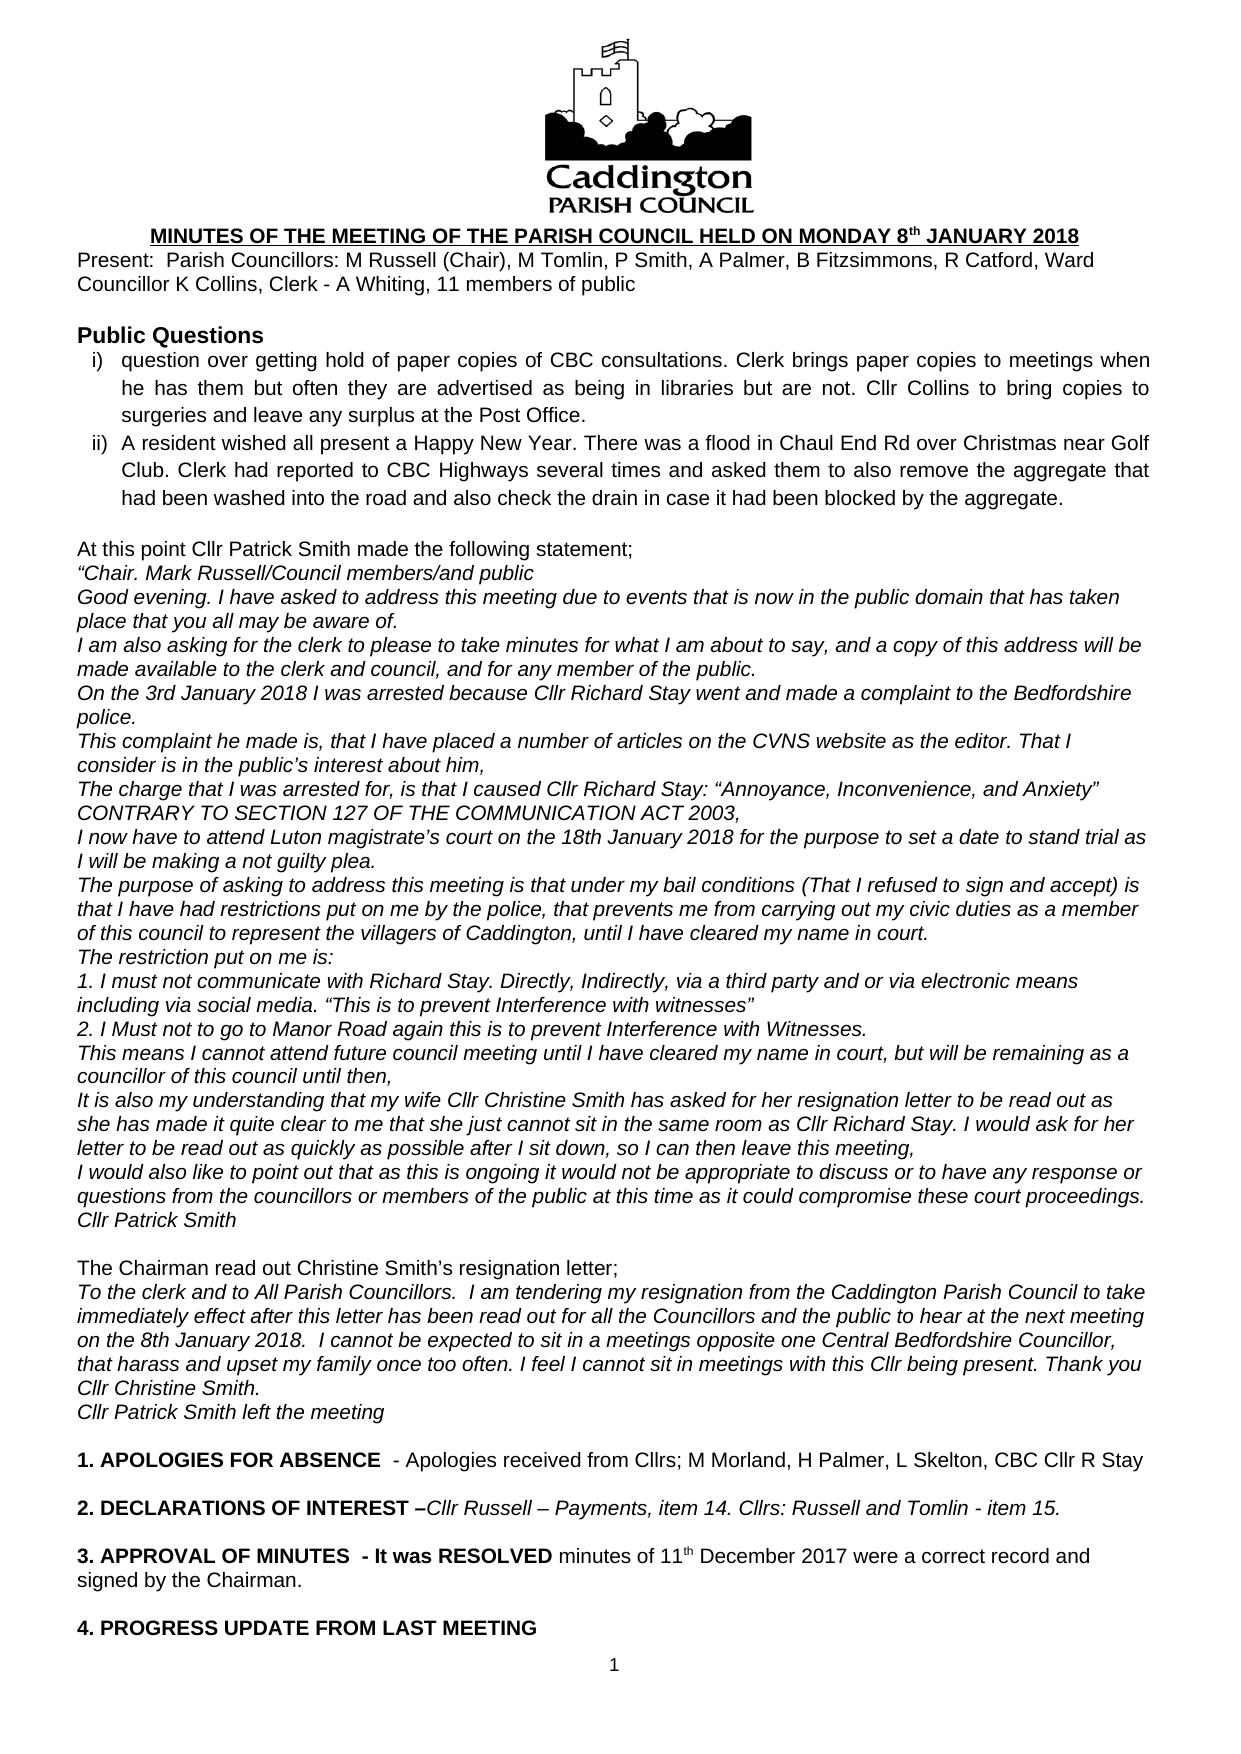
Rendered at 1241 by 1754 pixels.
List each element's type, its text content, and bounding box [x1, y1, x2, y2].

text 4. PROGRESS UPDATE FROM LAST MEETING [77, 1615, 1152, 1639]
text 3. APPROVAL OF MINUTES - It was RESOLVED minutes of 11th December 2017 were a correct record and signed by the Chairman. [77, 1543, 1152, 1591]
list question over getting hold of paper copies of CBC consultations. Clerk brings paper copies to meetings when he has them but often they are advertised as being in libraries but are not. Cllr Collins to bring copies to surgeries and leave any surplus at the Post Office. [92, 348, 1152, 427]
text On the 3rd January 2018 I was arrested because Cllr Richard Stay went and made a complaint to the Bedfordshire police. [77, 681, 1152, 729]
text At this point Cllr Patrick Smith made the following statement; [77, 537, 1152, 561]
text Cllr Patrick Smith left the meeting [77, 1400, 1152, 1424]
list A resident wished all present a Happy New Year. There was a flood in Chaul End Rd over Christmas near Golf Club. Clerk had reported to CBC Highways several times and asked them to also remove the aggregate that had been washed into the road and also check the drain in case it had been blocked by the aggregate. [92, 431, 1152, 510]
text MINUTES OF THE MEETING OF THE PARISH COUNCIL HELD ON MONDAY 8th JANUARY 2018 [77, 224, 1152, 248]
text This means I cannot attend future council meeting until I have cleared my name in court, but will be remaining as a councillor of this council until then, [77, 1040, 1152, 1088]
text 2. I Must not to go to Manor Road again this is to prevent Interference with Witnesses. [77, 1016, 1152, 1040]
text To the clerk and to All Parish Councillors. I am tendering my resignation from the Caddington Parish Council to take immediately effect after this letter has been read out for all the Councillors and the public to hear at the next meeting on the 8th January 2018. I cannot be expected to sit in a meetings opposite one Central Bedfordshire Councillor, that harass and upset my family once too often. I feel I cannot sit in meetings with this Cllr being present. Thank you Cllr Christine Smith. [77, 1280, 1152, 1400]
text The purpose of asking to address this meeting is that under my bail conditions (That I refused to sign and accept) is that I have had restrictions put on me by the police, that prevents me from carrying out my civic duties as a member of this council to represent the villagers of Caddington, until I have cleared my name in court. [77, 873, 1152, 944]
text The restriction put on me is: [77, 944, 1152, 968]
text This complaint he made is, that I have placed a number of articles on the CVNS website as the editor. That I consider is in the public’s interest about him, [77, 729, 1152, 777]
text Good evening. I have asked to address this meeting due to events that is now in the public domain that has taken place that you all may be aware of. [77, 585, 1152, 633]
text I would also like to point out that as this is ongoing it would not be appropriate to discuss or to have any response or questions from the councillors or members of the public at this time as it could compromise these court proceedings. [77, 1160, 1152, 1208]
text 1. APOLOGIES FOR ABSENCE - Apologies received from Cllrs; M Morland, H Palmer, L Skelton, CBC Cllr R Stay [77, 1448, 1152, 1472]
text I am also asking for the clerk to please to take minutes for what I am about to say, and a copy of this address will be made available to the clerk and council, and for any member of the public. [77, 633, 1152, 681]
text It is also my understanding that my wife Cllr Christine Smith has asked for her resignation letter to be read out as she has made it quite clear to me that she just cannot sit in the same room as Cllr Richard Stay. I would ask for her letter to be read out as quickly as possible after I sit down, so I can then leave this meeting, [77, 1088, 1152, 1160]
text 2. DECLARATIONS OF INTEREST –Cllr Russell – Payments, item 14. Cllrs: Russell and Tomlin - item 15. [77, 1496, 1152, 1519]
text The Chairman read out Christine Smith’s resignation letter; [77, 1256, 1152, 1280]
text The charge that I was arrested for, is that I caused Cllr Richard Stay: “Annoyance, Inconvenience, and Anxiety” [77, 777, 1152, 801]
text 1. I must not communicate with Richard Stay. Directly, Indirectly, via a third party and or via electronic means including via social media. “This is to prevent Interference with witnesses” [77, 968, 1152, 1016]
text Cllr Patrick Smith [77, 1208, 1152, 1232]
text Present: Parish Councillors: M Russell (Chair), M Tomlin, P Smith, A Palmer, B Fitzsimmons, R Catford, Ward Councillor K Collins, Clerk - A Whiting, 11 members of public [77, 248, 1152, 296]
text I now have to attend Luton magistrate’s court on the 18th January 2018 for the purpose to set a date to stand trial as I will be making a not guilty plea. [77, 825, 1152, 873]
text CONTRARY TO SECTION 127 OF THE COMMUNICATION ACT 2003, [77, 801, 1152, 825]
text Public Questions [77, 322, 1152, 348]
text “Chair. Mark Russell/Council members/and public [77, 561, 1152, 585]
picture [541, 34, 756, 217]
